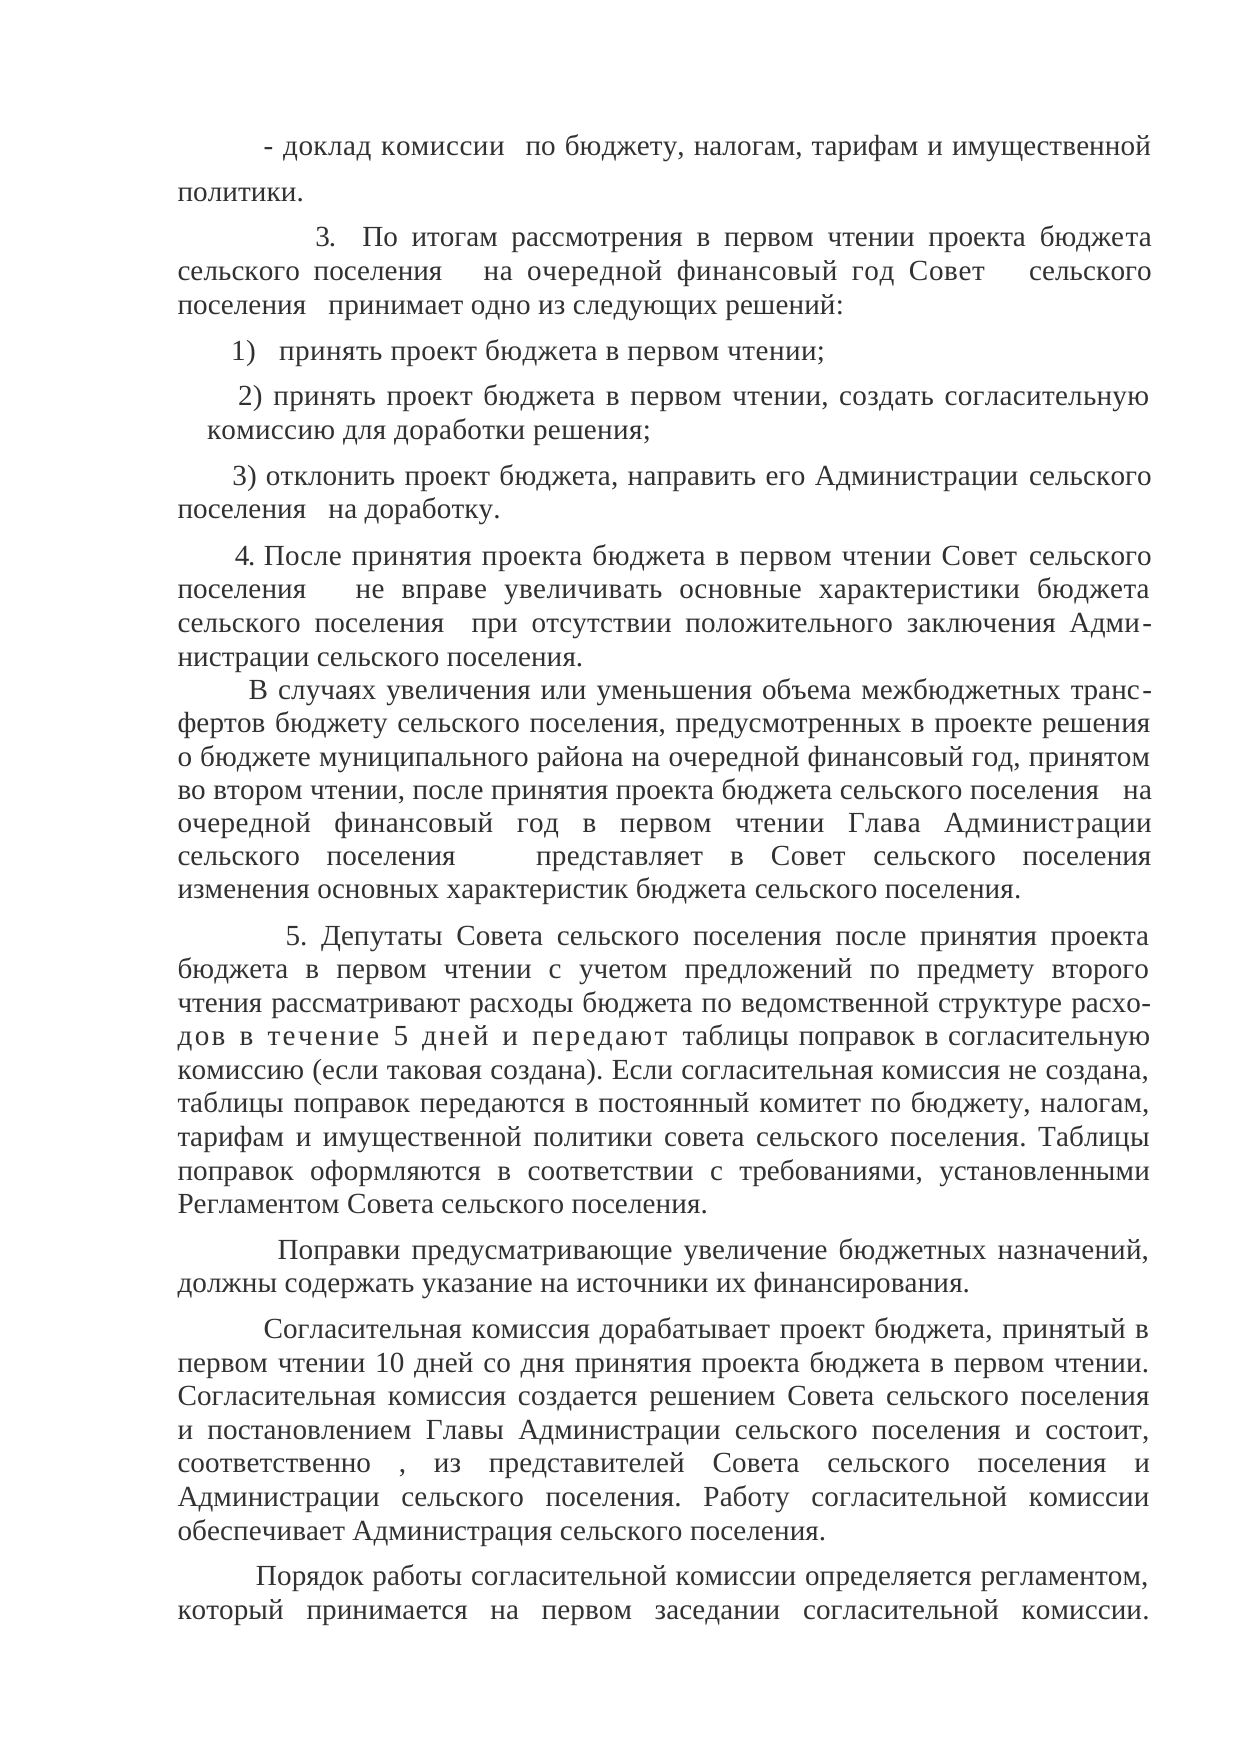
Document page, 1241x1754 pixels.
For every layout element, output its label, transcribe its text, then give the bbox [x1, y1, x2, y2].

text 1) принять проект бюджета в первом чтении; [177, 333, 1152, 367]
text 3. По итогам рассмотрения в первом чтении проекта бюджета сельского поселения на очередной финансовый год Совет сельского поселения принимает одно из следующих решений: [177, 220, 1152, 321]
text Согласительная комиссия дорабатывает проект бюджета, принятый в первом чтении 10 дней со дня принятия проекта бюджета в первом чтении. Согласительная комиссия создается решением Совета сельского поселения и постановлением Главы Администрации сельского поселения и состоит, соответственно , из представителей Совета сельского поселения и Администрации сельского поселения. Работу согласительной комиссии обеспечивает Администрация сельского поселения. [177, 1311, 1151, 1546]
text Поправки предусматривающие увеличение бюджетных назначений, должны содержать указание на источники их финансирования. [177, 1232, 1151, 1299]
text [177, 1558, 1151, 1626]
text 4. После принятия проекта бюджета в первом чтении Совет сельского поселения не вправе увеличивать основные характеристики бюджета сельского поселения при отсутствии положительного заключения Администрации сельского поселения. [177, 538, 1152, 673]
text В случаях увеличения или уменьшения объема межбюджетных трансфертов бюджету сельского поселения, предусмотренных в проекте решения о бюджете муниципального района на очередной финансовый год, принятом во втором чтении, после принятия проекта бюджета сельского поселения на очередной финансовый год в первом чтении Глава Администрации сельского поселения представляет в Совет сельского поселения изменения основных характеристик бюджета сельского поселения. [177, 673, 1152, 906]
text 3) отклонить проект бюджета, направить его Администрации сельского поселения на доработку. [177, 458, 1152, 526]
text - доклад комиссии по бюджету, налогам, тарифам и имущественной политики. [177, 118, 1152, 210]
text 5. Депутаты Совета сельского поселения после принятия проекта бюджета в первом чтении с учетом предложений по предмету второго чтения рассматривают расходы бюджета по ведомственной структуре расходов в течение 5 дней и передают таблицы поправок в согласительную комиссию (если таковая создана). Если согласительная комиссия не создана, таблицы поправок передаются в постоянный комитет по бюджету, налогам, тарифам и имущественной политики совета сельского поселения. Таблицы поправок оформляются в соответствии с требованиями, установленными Регламентом Совета сельского поселения. [177, 918, 1151, 1220]
text 2) принять проект бюджета в первом чтении, создать согласительную комиссию для доработки решения; [207, 379, 1152, 447]
